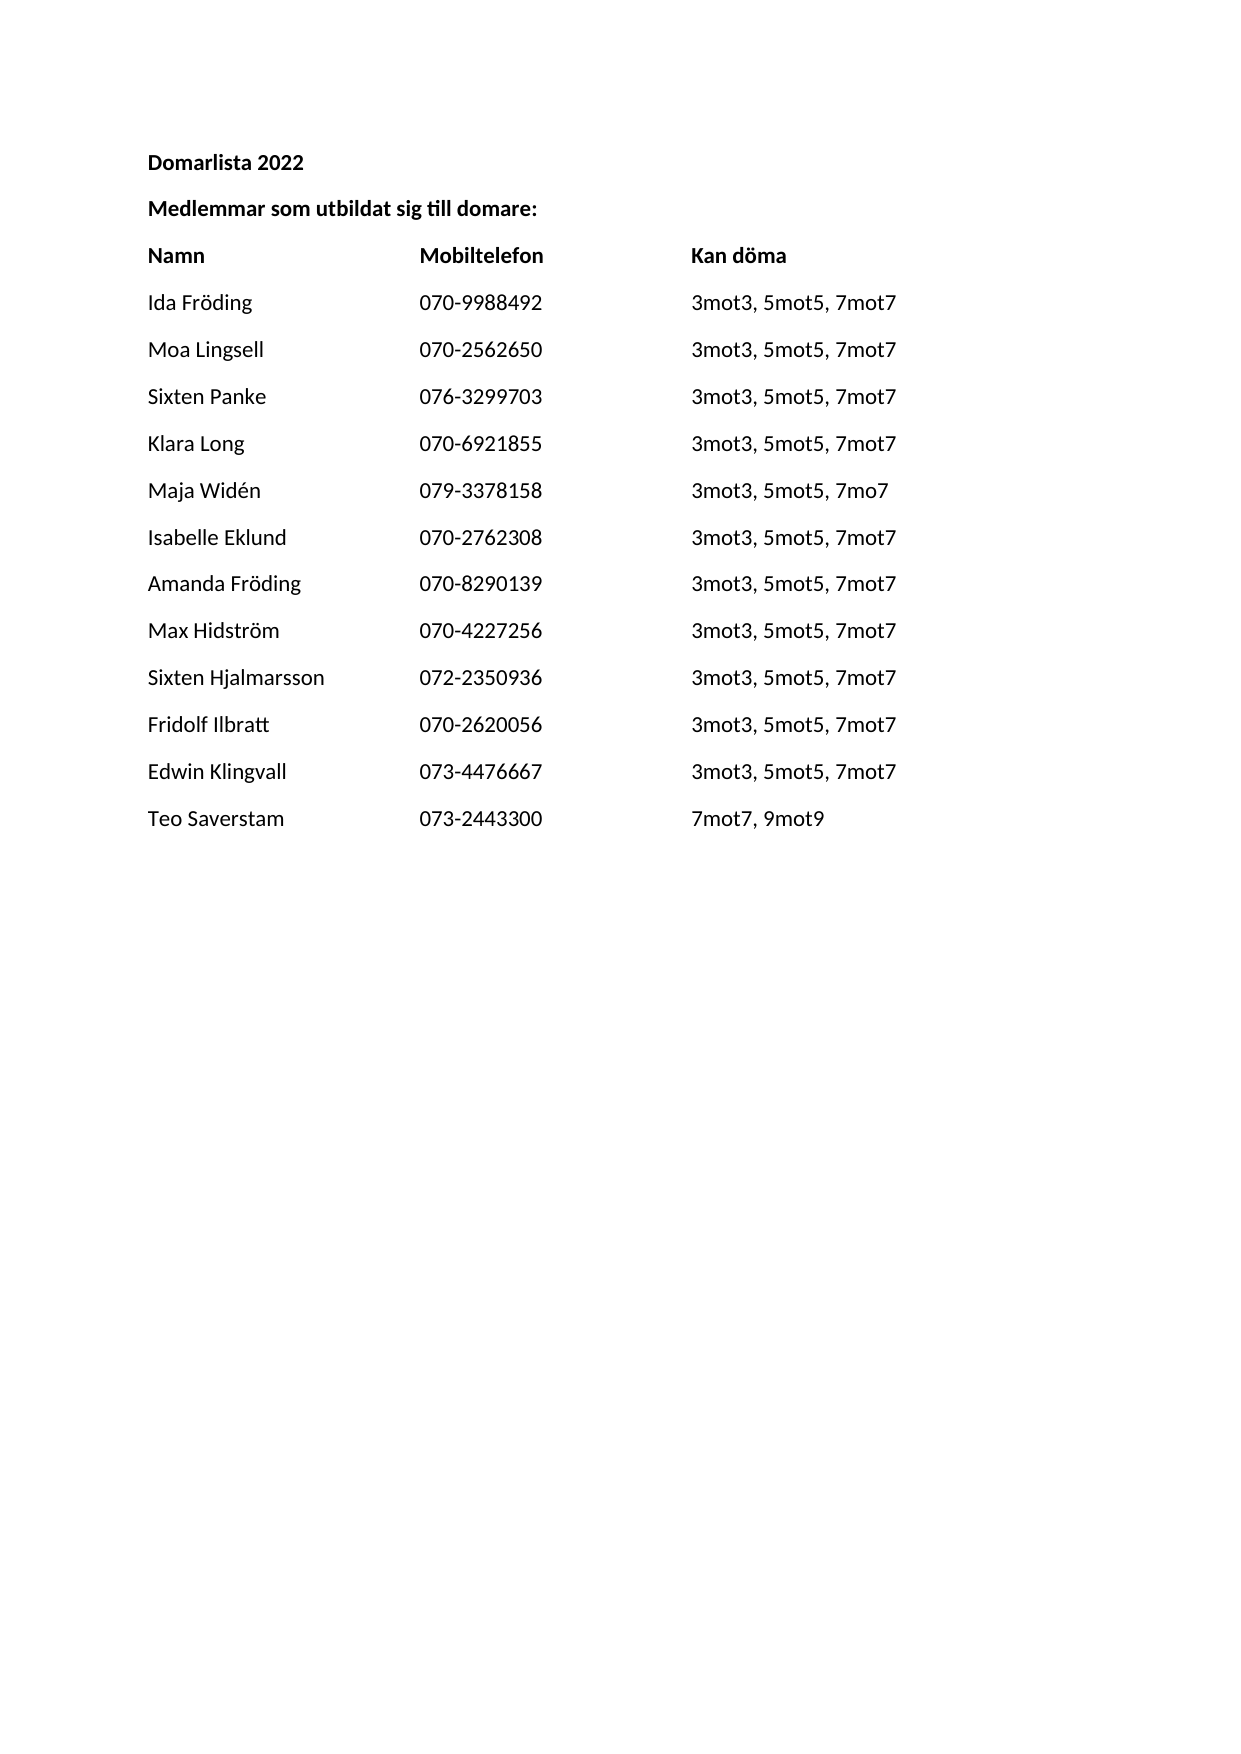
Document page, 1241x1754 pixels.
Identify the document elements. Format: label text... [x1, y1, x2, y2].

text Namn Mobiltelefon Kan döma [148, 241, 1093, 269]
text Sixten Panke 076-3299703 3mot3, 5mot5, 7mot7 [148, 382, 1093, 410]
text Amanda Fröding 070-8290139 3mot3, 5mot5, 7mot7 [148, 569, 1093, 597]
text Isabelle Eklund 070-2762308 3mot3, 5mot5, 7mot7 [148, 523, 1093, 551]
text Domarlista 2022 [148, 148, 1093, 176]
text Medlemmar som utbildat sig till domare: [148, 194, 1093, 222]
text Ida Fröding 070-9988492 3mot3, 5mot5, 7mot7 [148, 288, 1093, 316]
text Sixten Hjalmarsson 072-2350936 3mot3, 5mot5, 7mot7 [148, 663, 1093, 691]
text Teo Saverstam 073-2443300 7mot7, 9mot9 [148, 804, 1093, 832]
text Fridolf Ilbratt 070-2620056 3mot3, 5mot5, 7mot7 [148, 710, 1093, 738]
text Edwin Klingvall 073-4476667 3mot3, 5mot5, 7mot7 [148, 757, 1093, 785]
text Max Hidström 070-4227256 3mot3, 5mot5, 7mot7 [148, 616, 1093, 644]
text Moa Lingsell 070-2562650 3mot3, 5mot5, 7mot7 [148, 335, 1093, 363]
text Klara Long 070-6921855 3mot3, 5mot5, 7mot7 [148, 429, 1093, 457]
text Maja Widén 079-3378158 3mot3, 5mot5, 7mo7 [148, 476, 1093, 504]
